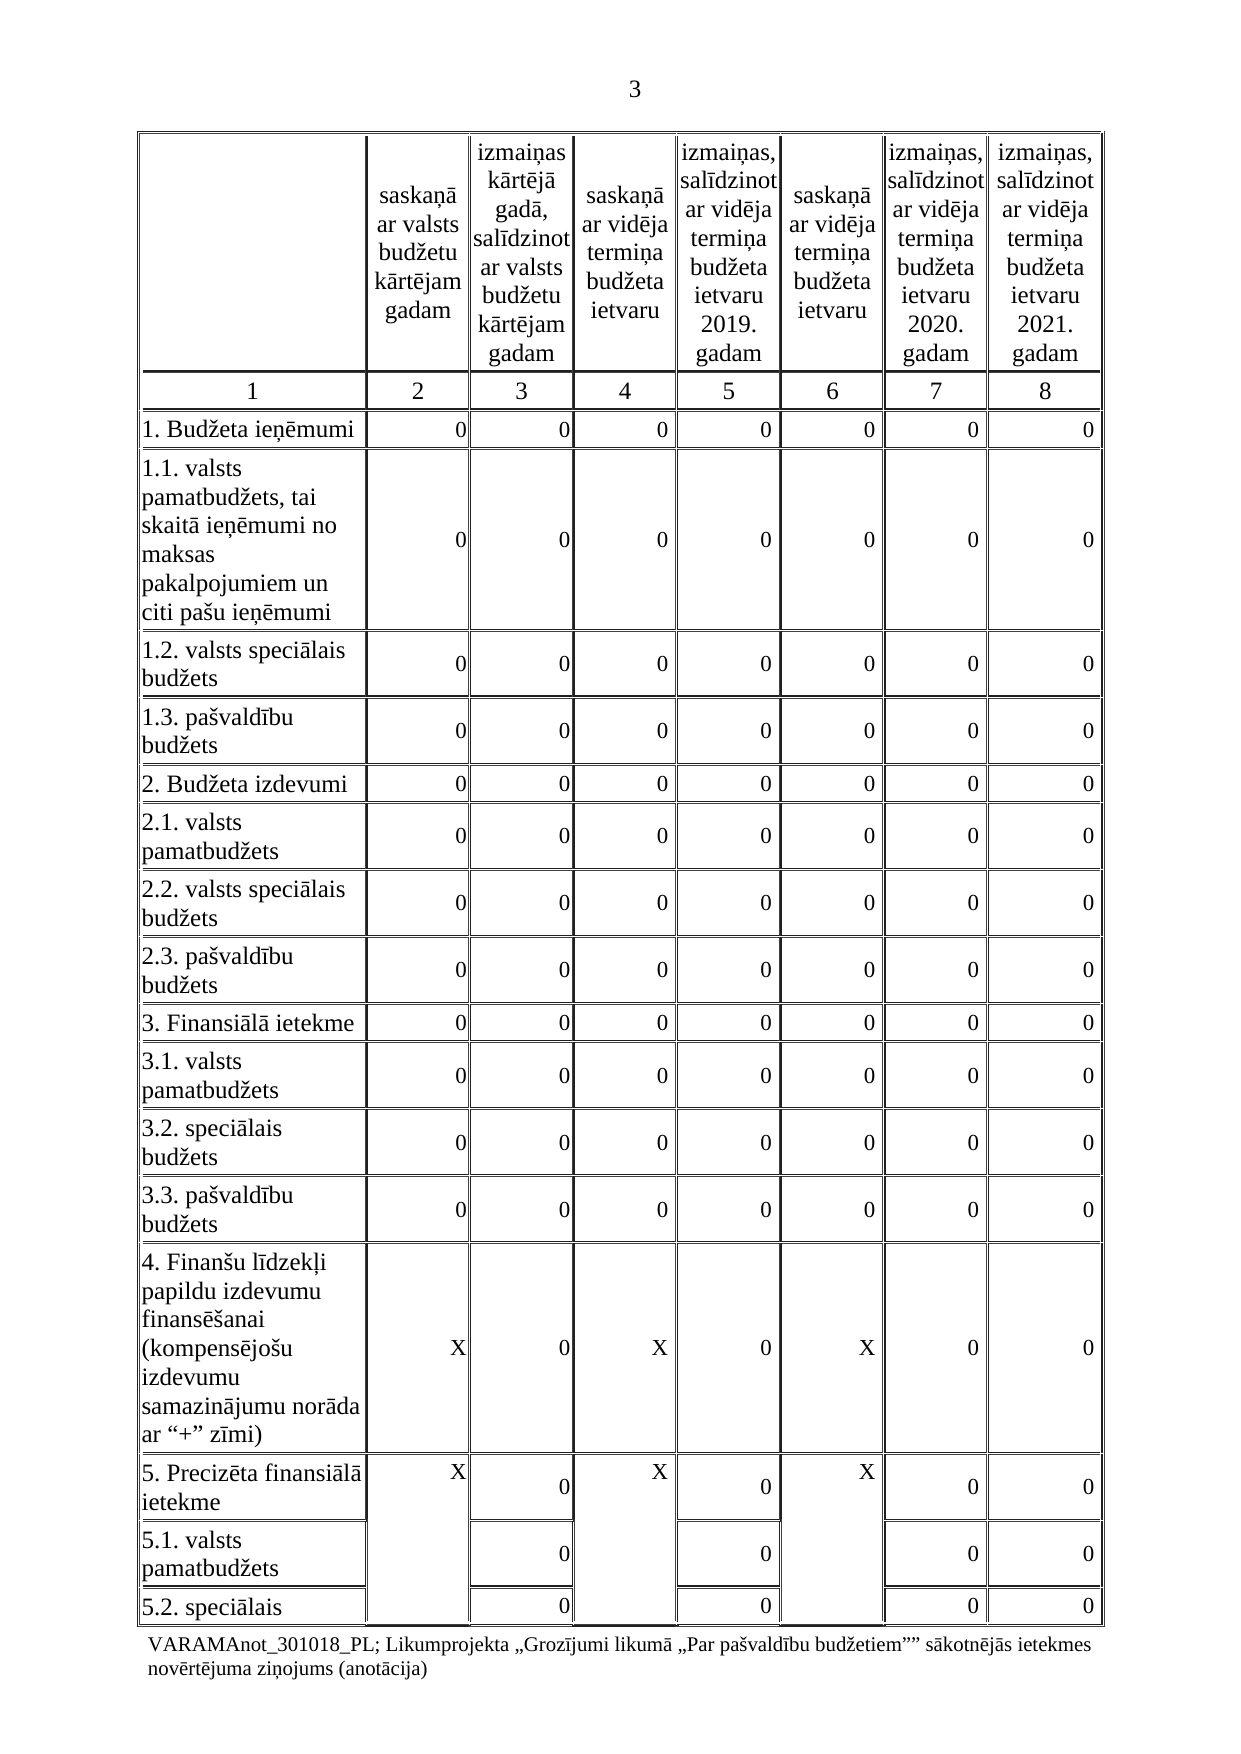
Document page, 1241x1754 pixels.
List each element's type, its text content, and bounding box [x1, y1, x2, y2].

table_cell X [780, 1451, 884, 1624]
table_cell 0 [368, 871, 468, 934]
table_cell 2 [368, 373, 468, 408]
table_cell 0 [678, 938, 779, 1002]
table_cell 0 [471, 871, 572, 934]
table_cell 0 [678, 450, 779, 628]
table_cell 0 [886, 1043, 986, 1107]
table_cell 0 [471, 1522, 572, 1585]
table_cell 0 [368, 1177, 468, 1241]
table_cell 1.2. valsts speciālais budžets [140, 629, 365, 695]
table_cell 0 [678, 766, 779, 801]
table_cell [140, 1585, 366, 1624]
table_cell 0 [782, 871, 882, 934]
table_cell saskaņā ar vidēja termiņa budžeta ietvaru [780, 132, 884, 370]
table_cell 0 [368, 450, 468, 628]
table_cell 0 [575, 938, 675, 1002]
table_cell 0 [782, 1043, 882, 1107]
table_cell 0 [886, 1455, 986, 1518]
table_cell 0 [678, 1110, 779, 1174]
table_cell 0 [884, 1589, 987, 1624]
table_cell 4. Finanšu līdzekļi papildu izdevumu finansēšanai (kompensējošu izdevumu samazinājumu norāda ar “+” zīmi) [138, 1241, 366, 1451]
table_cell 0 [368, 766, 468, 801]
table_cell 0 [782, 1005, 882, 1040]
table_cell 0 [368, 412, 468, 446]
table_cell 0 [471, 699, 572, 762]
table_cell 6 [782, 373, 882, 408]
table_cell saskaņā ar valsts budžetu kārtējam gadam [366, 134, 469, 370]
table_cell 0 [989, 446, 1102, 628]
table_cell 0 [471, 938, 572, 1002]
table_cell 2. Budžeta izdevumi [140, 763, 365, 801]
table_cell 0 [988, 801, 1103, 868]
table_cell 2.1. valsts pamatbudžets [138, 801, 366, 868]
table_cell 0 [678, 1005, 779, 1040]
table_cell 0 [471, 1177, 572, 1241]
table_cell 0 [471, 1005, 572, 1040]
table_cell 0 [989, 763, 1102, 801]
table_cell 2.3. pašvaldību budžets [140, 935, 365, 1002]
table_cell 0 [988, 1174, 1103, 1241]
table_cell 0 [989, 629, 1102, 695]
table_cell 0 [677, 1589, 780, 1624]
table_cell 0 [989, 408, 1102, 446]
table_cell 7 [886, 373, 986, 408]
table_cell 0 [368, 1043, 468, 1107]
table_cell 0 [575, 804, 675, 868]
table_cell 0 [782, 412, 882, 446]
table_cell 0 [368, 632, 468, 695]
table_cell 1 [140, 370, 365, 408]
table_cell X [368, 1244, 468, 1451]
table_cell 0 [886, 1244, 986, 1451]
table_cell 0 [368, 938, 468, 1002]
table_cell izmaiņas kārtējā gadā, salīdzinot ar valsts budžetu kārtējam gadam [470, 134, 573, 370]
table_cell 0 [988, 868, 1103, 934]
table_cell 0 [678, 804, 779, 868]
table_cell X [782, 1244, 882, 1451]
table_cell 0 [886, 1110, 986, 1174]
table_cell 0 [782, 632, 882, 695]
table_cell izmaiņas, salīdzinot ar vidēja termiņa budžeta ietvaru 2020. gadam [884, 134, 987, 370]
table_cell 0 [368, 1110, 468, 1174]
table_cell 0 [988, 1107, 1103, 1174]
table_cell 0 [471, 766, 572, 801]
table_cell 0 [575, 1177, 675, 1241]
table_cell 0 [678, 412, 779, 446]
table_cell 3.2. speciālais budžets [138, 1107, 366, 1174]
table_cell 0 [678, 1244, 779, 1451]
table_cell 0 [471, 412, 572, 446]
table_cell 0 [678, 632, 779, 695]
table_cell 0 [678, 871, 779, 934]
table_cell 1. Budžeta ieņēmumi [140, 408, 365, 446]
table_cell 0 [471, 1043, 572, 1107]
table_cell 0 [471, 1244, 572, 1451]
table_cell 3.3. pašvaldību budžets [138, 1174, 366, 1241]
table_cell 5 [678, 373, 779, 408]
table_cell izmaiņas, salīdzinot ar vidēja termiņa budžeta ietvaru 2021. gadam [988, 131, 1103, 370]
table_cell 0 [989, 1451, 1102, 1518]
table_cell 1.3. pašvaldību budžets [140, 695, 365, 762]
table_cell izmaiņas, salīdzinot ar vidēja termiņa budžeta ietvaru 2019. gadam [677, 134, 780, 370]
table_cell 0 [575, 766, 675, 801]
table_cell 0 [886, 1005, 986, 1040]
table_cell 0 [678, 1522, 779, 1585]
table_cell 0 [782, 1110, 882, 1174]
table_cell X [366, 1455, 469, 1624]
table_cell 5.1. valsts pamatbudžets [140, 1519, 365, 1585]
table_cell 0 [471, 1110, 572, 1174]
table_cell 8 [989, 370, 1101, 408]
table_cell 0 [988, 1040, 1103, 1107]
table_cell 1.1. valsts pamatbudžets, tai skaitā ieņēmumi no maksas pakalpojumiem un citi pašu ieņēmumi [140, 446, 365, 628]
table_cell 0 [368, 699, 468, 762]
table_cell 0 [471, 450, 572, 628]
table_cell 0 [678, 1455, 779, 1518]
table_cell 0 [471, 804, 572, 868]
table_cell 0 [678, 1177, 779, 1241]
table_cell 0 [886, 632, 986, 695]
table_cell 0 [782, 766, 882, 801]
table_cell 3.1. valsts pamatbudžets [138, 1040, 366, 1107]
table_cell saskaņā ar vidēja termiņa budžeta ietvaru [573, 134, 677, 370]
table_cell 0 [575, 699, 675, 762]
table_cell 0 [575, 1005, 675, 1040]
table_cell 0 [886, 938, 986, 1002]
table_cell 0 [989, 935, 1102, 1002]
table_cell 0 [886, 766, 986, 801]
table_cell 0 [988, 1002, 1103, 1040]
table_cell 0 [575, 1043, 675, 1107]
table_cell 0 [575, 450, 675, 628]
table_cell 0 [678, 699, 779, 762]
table_cell 0 [471, 1455, 572, 1518]
table_cell 0 [782, 699, 882, 762]
table_cell 0 [988, 1585, 1102, 1624]
table_cell 0 [988, 1241, 1103, 1451]
table_cell 0 [989, 695, 1102, 762]
table_cell 0 [886, 804, 986, 868]
table_cell 0 [368, 1005, 468, 1040]
table_cell 0 [368, 804, 468, 868]
table_cell 0 [782, 938, 882, 1002]
table_cell 0 [782, 450, 882, 628]
table_cell 3 [471, 373, 572, 408]
table_cell 0 [575, 412, 675, 446]
table_cell 2.2. valsts speciālais budžets [138, 868, 366, 934]
table_cell 0 [886, 450, 986, 628]
table_cell 0 [886, 1177, 986, 1241]
table_cell 0 [886, 1522, 986, 1585]
table_cell 4 [575, 373, 675, 408]
table_cell 0 [470, 1589, 573, 1624]
table_cell X [573, 1455, 677, 1624]
table_cell 0 [782, 1177, 882, 1241]
table_cell 0 [678, 1043, 779, 1107]
table_cell 0 [471, 632, 572, 695]
table_cell 0 [575, 632, 675, 695]
table_cell X [575, 1244, 675, 1451]
table_cell 0 [989, 1519, 1102, 1585]
table_cell 5. Precizēta finansiālā ietekme [140, 1451, 365, 1518]
table_cell 0 [575, 871, 675, 934]
table_cell 0 [886, 412, 986, 446]
table_cell 0 [886, 699, 986, 762]
table_cell 0 [782, 804, 882, 868]
table_cell 0 [575, 1110, 675, 1174]
table_cell 0 [886, 871, 986, 934]
table_cell 3. Finansiālā ietekme [138, 1002, 366, 1040]
